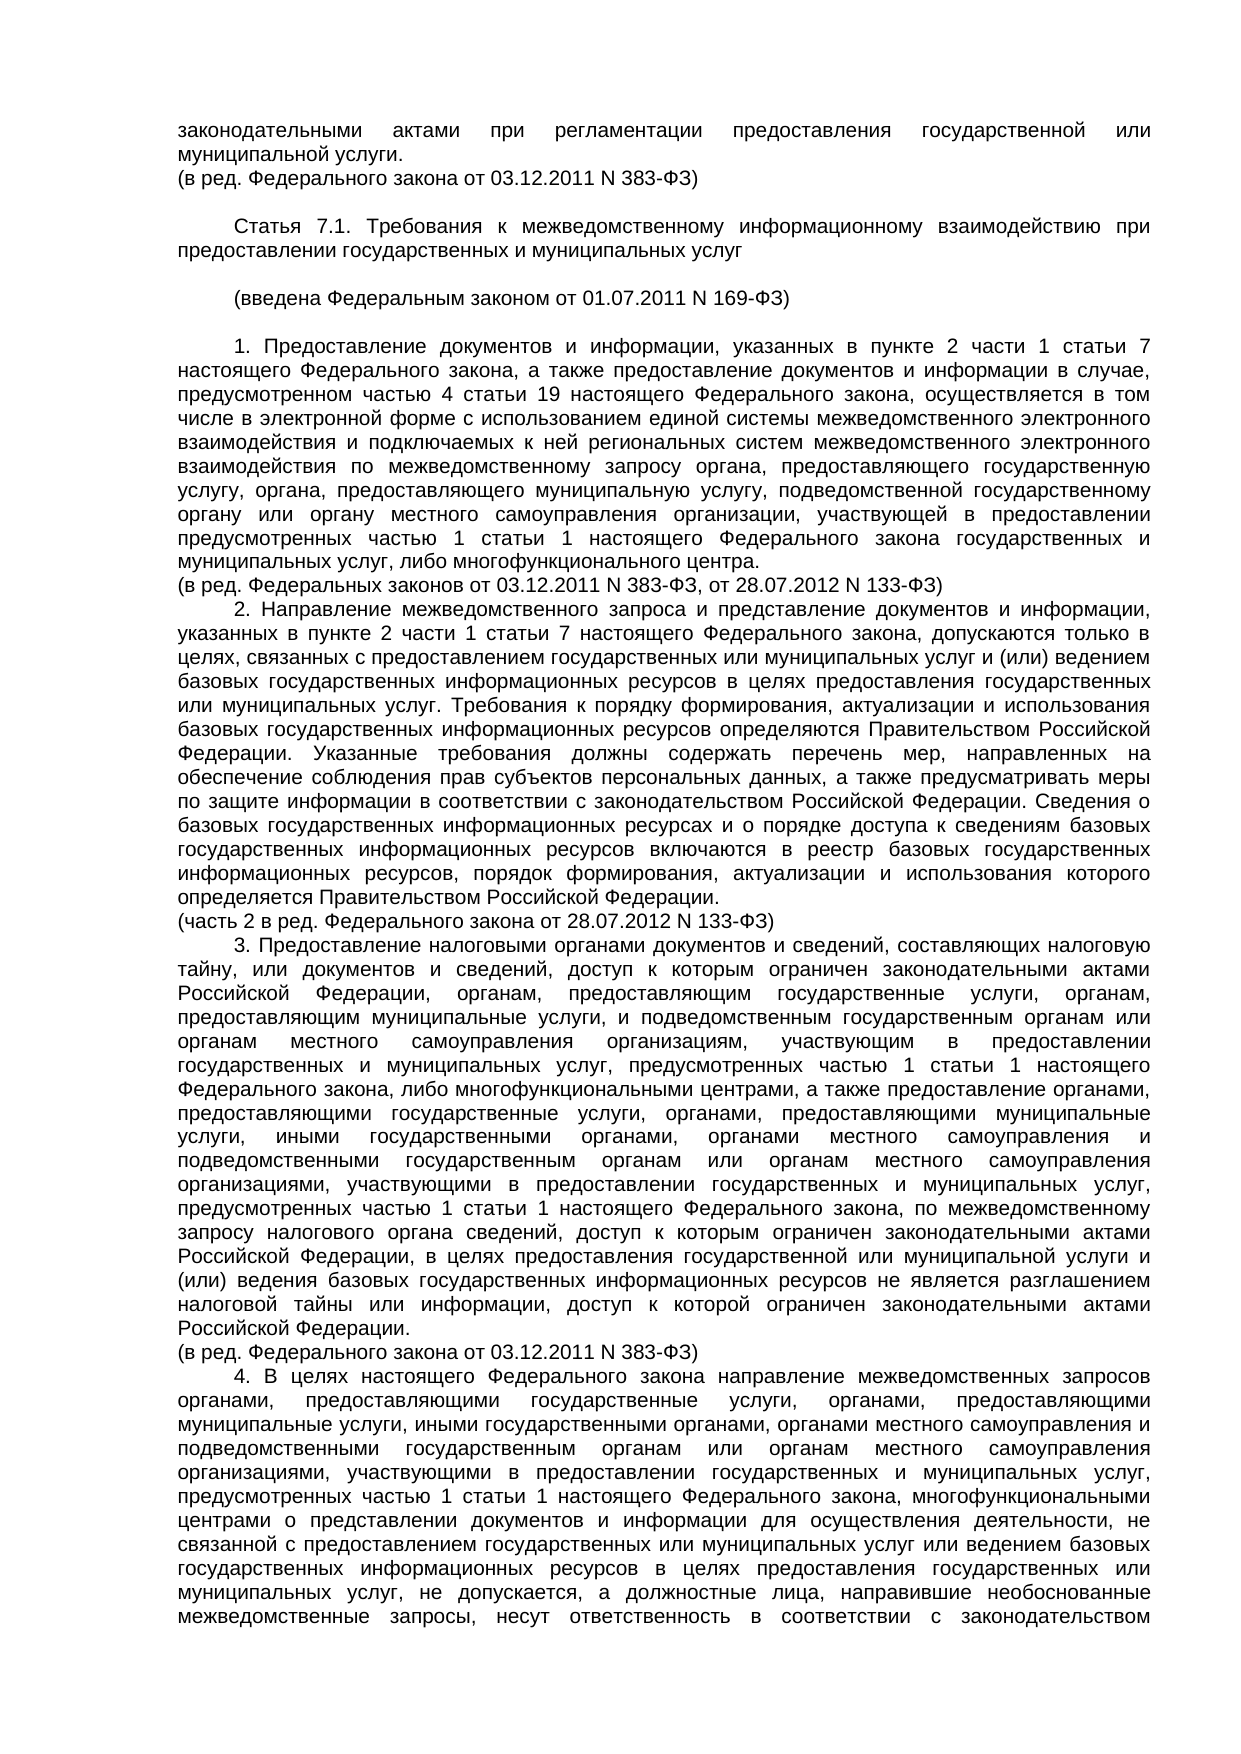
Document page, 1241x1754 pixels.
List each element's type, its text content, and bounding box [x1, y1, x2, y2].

text Статья 7.1. Требования к межведомственному информационному взаимодействию при предоставлении государственных и муниципальных услуг [177, 214, 1152, 262]
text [177, 1364, 1152, 1627]
text 1. Предоставление документов и информации, указанных в пункте 2 части 1 статьи 7 настоящего Федерального закона, а также предоставление документов и информации в случае, предусмотренном частью 4 статьи 19 настоящего Федерального закона, осуществляется в том числе в электронной форме с использованием единой системы межведомственного электронного взаимодействия и подключаемых к ней региональных систем межведомственного электронного взаимодействия по межведомственному запросу органа, предоставляющего государственную услугу, органа, предоставляющего муниципальную услугу, подведомственной государственному органу или органу местного самоуправления организации, участвующей в предоставлении предусмотренных частью 1 статьи 1 настоящего Федерального закона государственных и муниципальных услуг, либо многофункционального центра. [177, 334, 1152, 573]
text (в ред. Федерального закона от 03.12.2011 N 383-ФЗ) [177, 166, 1152, 190]
text (в ред. Федеральных законов от 03.12.2011 N 383-ФЗ, от 28.07.2012 N 133-ФЗ) [177, 573, 1152, 597]
text 3. Предоставление налоговыми органами документов и сведений, составляющих налоговую тайну, или документов и сведений, доступ к которым ограничен законодательными актами Российской Федерации, органам, предоставляющим государственные услуги, органам, предоставляющим муниципальные услуги, и подведомственным государственным органам или органам местного самоуправления организациям, участвующим в предоставлении государственных и муниципальных услуг, предусмотренных частью 1 статьи 1 настоящего Федерального закона, либо многофункциональными центрами, а также предоставление органами, предоставляющими государственные услуги, органами, предоставляющими муниципальные услуги, иными государственными органами, органами местного самоуправления и подведомственными государственным органам или органам местного самоуправления организациями, участвующими в предоставлении государственных и муниципальных услуг, предусмотренных частью 1 статьи 1 настоящего Федерального закона, по межведомственному запросу налогового органа сведений, доступ к которым ограничен законодательными актами Российской Федерации, в целях предоставления государственной или муниципальной услуги и (или) ведения базовых государственных информационных ресурсов не является разглашением налоговой тайны или информации, доступ к которой ограничен законодательными актами Российской Федерации. [177, 933, 1152, 1340]
text (в ред. Федерального закона от 03.12.2011 N 383-ФЗ) [177, 1340, 1152, 1364]
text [177, 118, 1152, 166]
text (часть 2 в ред. Федерального закона от 28.07.2012 N 133-ФЗ) [177, 909, 1152, 933]
text 2. Направление межведомственного запроса и представление документов и информации, указанных в пункте 2 части 1 статьи 7 настоящего Федерального закона, допускаются только в целях, связанных с предоставлением государственных или муниципальных услуг и (или) ведением базовых государственных информационных ресурсов в целях предоставления государственных или муниципальных услуг. Требования к порядку формирования, актуализации и использования базовых государственных информационных ресурсов определяются Правительством Российской Федерации. Указанные требования должны содержать перечень мер, направленных на обеспечение соблюдения прав субъектов персональных данных, а также предусматривать меры по защите информации в соответствии с законодательством Российской Федерации. Сведения о базовых государственных информационных ресурсах и о порядке доступа к сведениям базовых государственных информационных ресурсов включаются в реестр базовых государственных информационных ресурсов, порядок формирования, актуализации и использования которого определяется Правительством Российской Федерации. [177, 597, 1152, 909]
text (введена Федеральным законом от 01.07.2011 N 169-ФЗ) [177, 286, 1152, 310]
